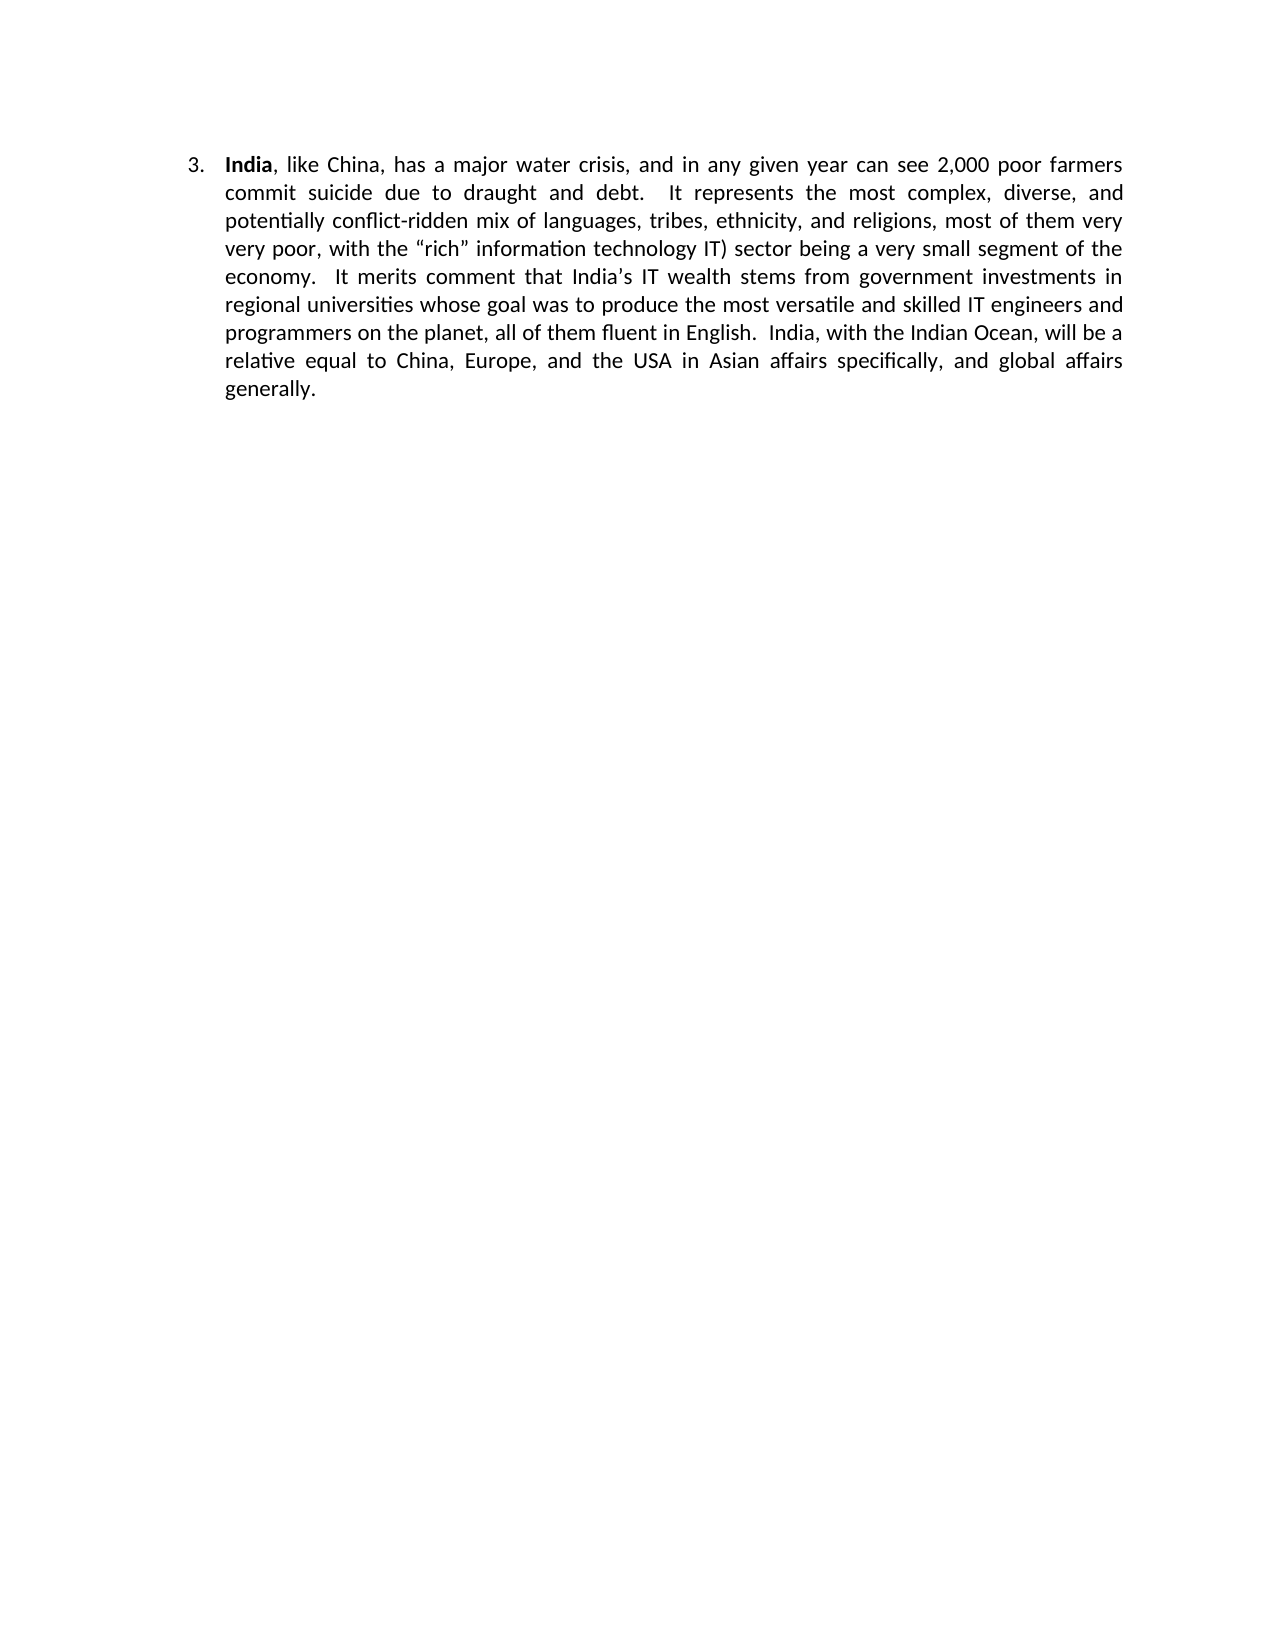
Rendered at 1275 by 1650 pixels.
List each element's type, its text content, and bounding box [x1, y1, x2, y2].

list India, like China, has a major water crisis, and in any given year can see 2,000 poor farmers commit suicide due to draught and debt. It represents the most complex, diverse, and potentially conflict-ridden mix of languages, tribes, ethnicity, and religions, most of them very very poor, with the “rich” information technology IT) sector being a very small segment of the economy. It merits comment that India’s IT wealth stems from government investments in regional universities whose goal was to produce the most versatile and skilled IT engineers and programmers on the planet, all of them fluent in English. India, with the Indian Ocean, will be a relative equal to China, Europe, and the USA in Asian affairs specifically, and global affairs generally. [187, 150, 1125, 402]
